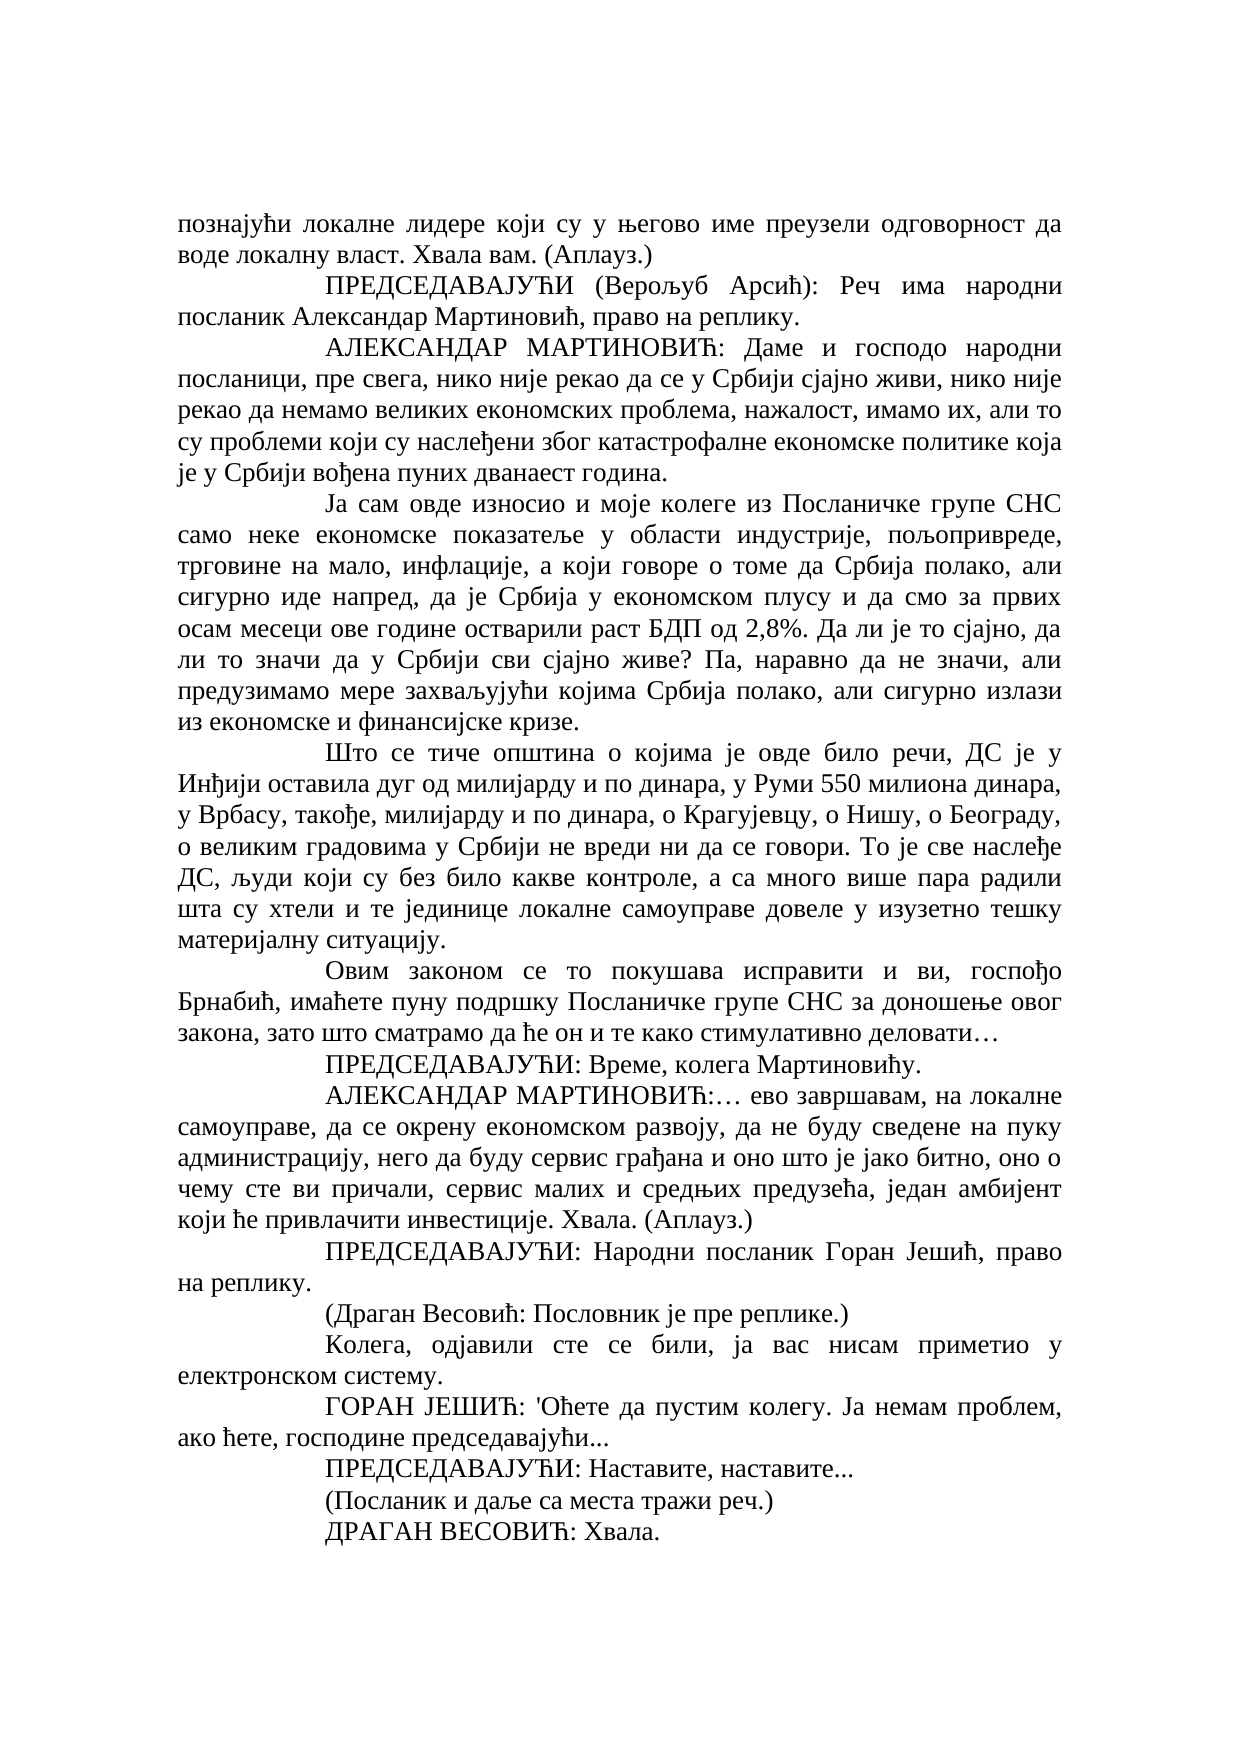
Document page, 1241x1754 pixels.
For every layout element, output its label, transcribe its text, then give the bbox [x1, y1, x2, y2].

text ПРЕДСЕДАВАЈУЋИ: Народни посланик Горан Јешић, право на реплику. [177, 1234, 1063, 1297]
text Председавајући: Наставите, наставите... [177, 1453, 1063, 1484]
text (Посланик и даље са места тражи реч.) [177, 1484, 1063, 1515]
text ДРАГАН ВЕСОВИЋ: Хвала. [177, 1515, 1063, 1546]
text АЛЕКСАНДАР МАРТИНОВИЋ:… ево завршавам, на локалне самоуправе, да се окрену економском развоју, да не буду сведене на пуку администрацију, него да буду сервис грађана и оно што је јако битно, оно о чему сте ви причали, сервис малих и средњих предузећа, један амбијент који ће привлачити инвестиције. Хвала. (Аплауз.) [177, 1079, 1063, 1234]
text Председавајући: Време, колега Мартиновићу. [177, 1048, 1063, 1079]
text Што се тиче општина о којима је овде било речи, ДС је у Инђији оставила дуг од милијарду и по динара, у Руми 550 милиона динара, у Врбасу, такође, милијарду и по динара, о Крагујевцу, о Нишу, о Београду, о великим градовима у Србији не вреди ни да се говори. То је све наслеђе ДС, људи који су без било какве контроле, а са много више пара радили шта су хтели и те јединице локалне самоуправе довеле у изузетно тешку материјалну ситуацију. [177, 736, 1063, 954]
text ГОРАН ЈЕШИЋ: 'Оћете да пустим колегу. Ја немам проблем, ако ћете, господине председавајући... [177, 1390, 1063, 1453]
text (Драган Весовић: Пословник је пре реплике.) [177, 1297, 1063, 1328]
text Ја сам овде износио и моје колеге из Посланичке групе СНС само неке економске показатеље у области индустрије, пољопривреде, трговине на мало, инфлације, а који говоре о томе да Србија полако, али сигурно иде напред, да је Србија у економском плусу и да смо за првих осам месеци ове године остварили раст БДП од 2,8%. Да ли је то сјајно, да ли то значи да у Србији сви сјајно живе? Па, наравно да не значи, али предузимамо мере захваљујући којима Србија полако, али сигурно излази из економске и финансијске кризе. [177, 487, 1063, 736]
text ПРЕДСЕДАВАЈУЋИ (Верољуб Арсић): Реч има народни посланик Александар Мартиновић, право на реплику. [177, 269, 1063, 331]
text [177, 207, 1063, 269]
text Овим законом се то покушава исправити и ви, госпођо Брнабић, имаћете пуну подршку Посланичке групе СНС за доношење овог закона, зато што сматрамо да ће он и те како стимулативно деловати… [177, 954, 1063, 1048]
text Колега, одјавили сте се били, ја вас нисам приметио у електронском систему. [177, 1328, 1063, 1390]
text АЛЕКСАНДАР МАРТИНОВИЋ: Даме и господо народни посланици, пре свега, нико није рекао да се у Србији сјајно живи, нико није рекао да немамо великих економских проблема, нажалост, имамо их, али то су проблеми који су наслеђени због катастрофалне економске политике која је у Србији вођена пуних дванаест година. [177, 331, 1063, 487]
